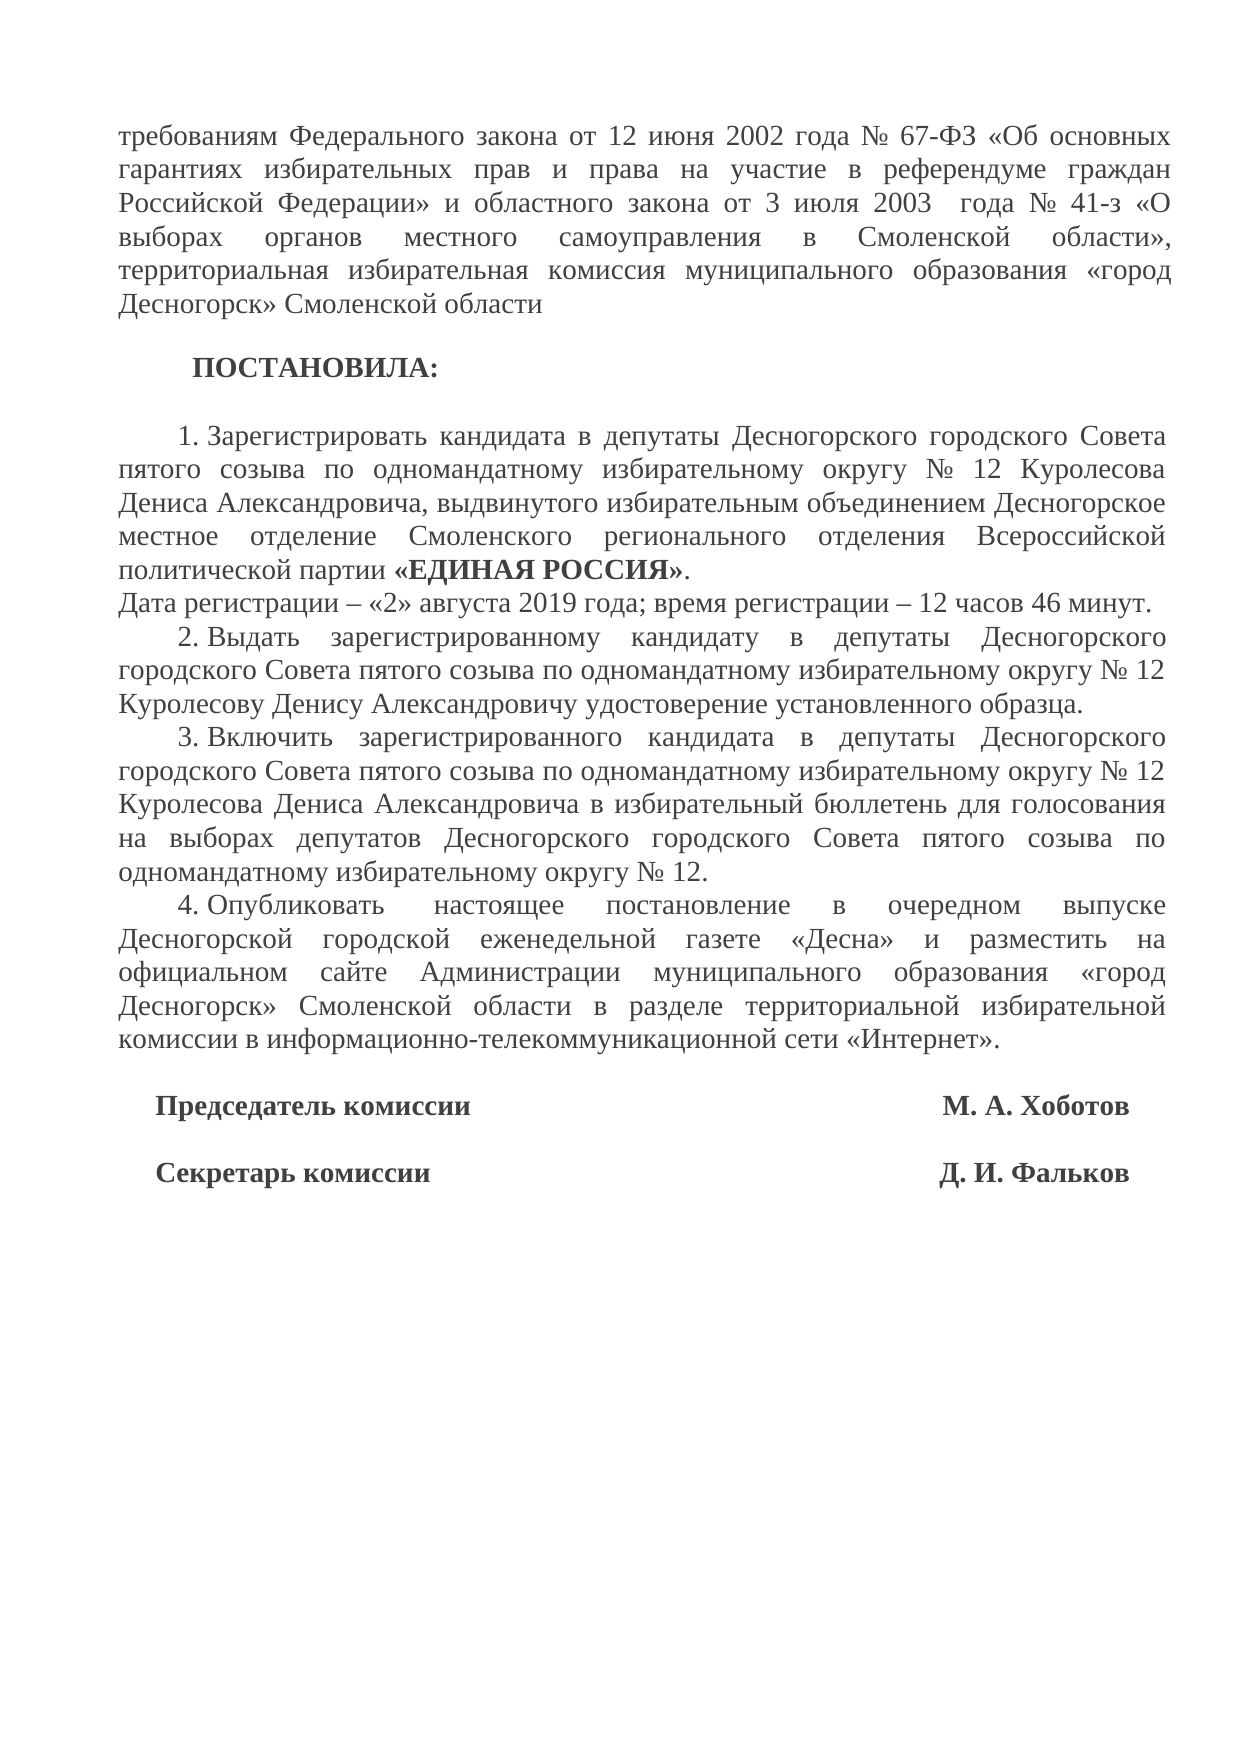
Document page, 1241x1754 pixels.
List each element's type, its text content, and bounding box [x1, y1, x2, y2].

text ПОСТАНОВИЛА: [118, 351, 1167, 384]
list Выдать зарегистрированному кандидату в депутаты Десногорского городского Совета пятого созыва по одномандатному избирательному округу № 12 Куролесову Денису Александровичу удостоверение установленного образца. [118, 619, 1167, 719]
table_header Председатель комиссии [144, 1089, 642, 1156]
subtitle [118, 118, 1172, 319]
table_header М. А. Хоботов [642, 1089, 1141, 1156]
text Дата регистрации – «2» августа 2019 года; время регистрации – 12 часов 46 минут. [118, 585, 1167, 619]
list Опубликовать настоящее постановление в очередном выпуске Десногорской городской еженедельной газете «Десна» и разместить на официальном сайте Администрации муниципального образования «город Десногорск» Смоленской области в разделе территориальной избирательной комиссии в информационно-телекоммуникационной сети «Интернет». [118, 887, 1167, 1055]
list Включить зарегистрированного кандидата в депутаты Десногорского городского Совета пятого созыва по одномандатному избирательному округу № 12 Куролесова Дениса Александровича в избирательный бюллетень для голосования на выборах депутатов Десногорского городского Совета пятого созыва по одномандатному избирательному округу № 12. [118, 719, 1167, 887]
table_cell Секретарь комиссии [144, 1156, 642, 1223]
list Зарегистрировать кандидата в депутаты Десногорского городского Совета пятого созыва по одномандатному избирательному округу № 12 Куролесова Дениса Александровича, выдвинутого избирательным объединением Десногорское местное отделение Смоленского регионального отделения Всероссийской политической партии «ЕДИНАЯ РОССИЯ». [118, 418, 1167, 585]
table_cell Д. И. Фальков [642, 1156, 1141, 1223]
